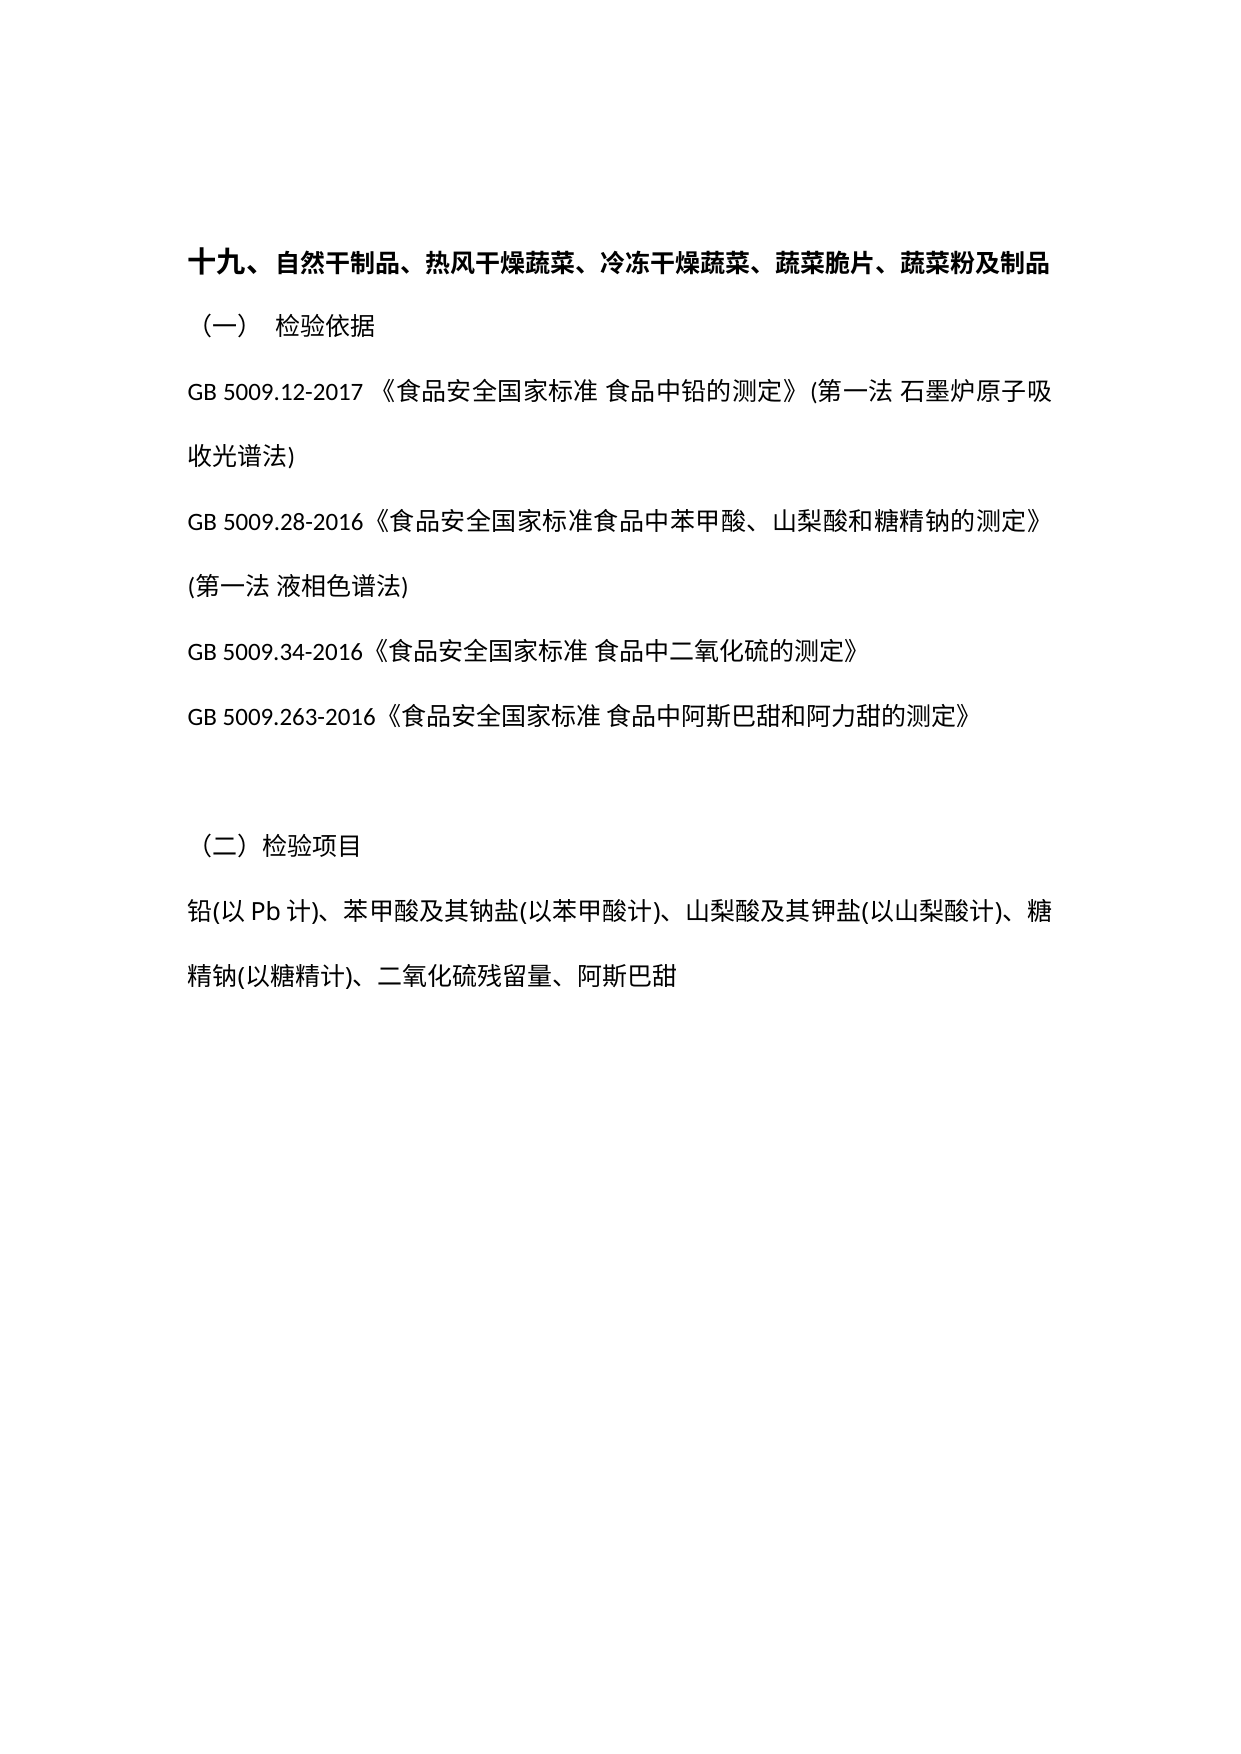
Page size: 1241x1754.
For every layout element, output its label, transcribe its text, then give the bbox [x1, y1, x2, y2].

text GB 5009.263-2016《食品安全国家标准 食品中阿斯巴甜和阿力甜的测定》 [187, 682, 1053, 747]
text 铅(以Pb计)、苯甲酸及其钠盐(以苯甲酸计)、山梨酸及其钾盐(以山梨酸计)、糖精钠(以糖精计)、二氧化硫残留量、阿斯巴甜 [187, 877, 1053, 1007]
text 十九、自然干制品、热风干燥蔬菜、冷冻干燥蔬菜、蔬菜脆片、蔬菜粉及制品 [187, 227, 1053, 292]
text GB 5009.34-2016《食品安全国家标准 食品中二氧化硫的测定》 [187, 617, 1053, 682]
text GB 5009.28-2016《食品安全国家标准食品中苯甲酸、山梨酸和糖精钠的测定》(第一法 液相色谱法) [187, 487, 1053, 617]
text （二）检验项目 [187, 812, 1053, 877]
text GB 5009.12-2017 《食品安全国家标准 食品中铅的测定》(第一法 石墨炉原子吸收光谱法) [187, 357, 1053, 487]
list 检验依据 [187, 292, 1053, 357]
